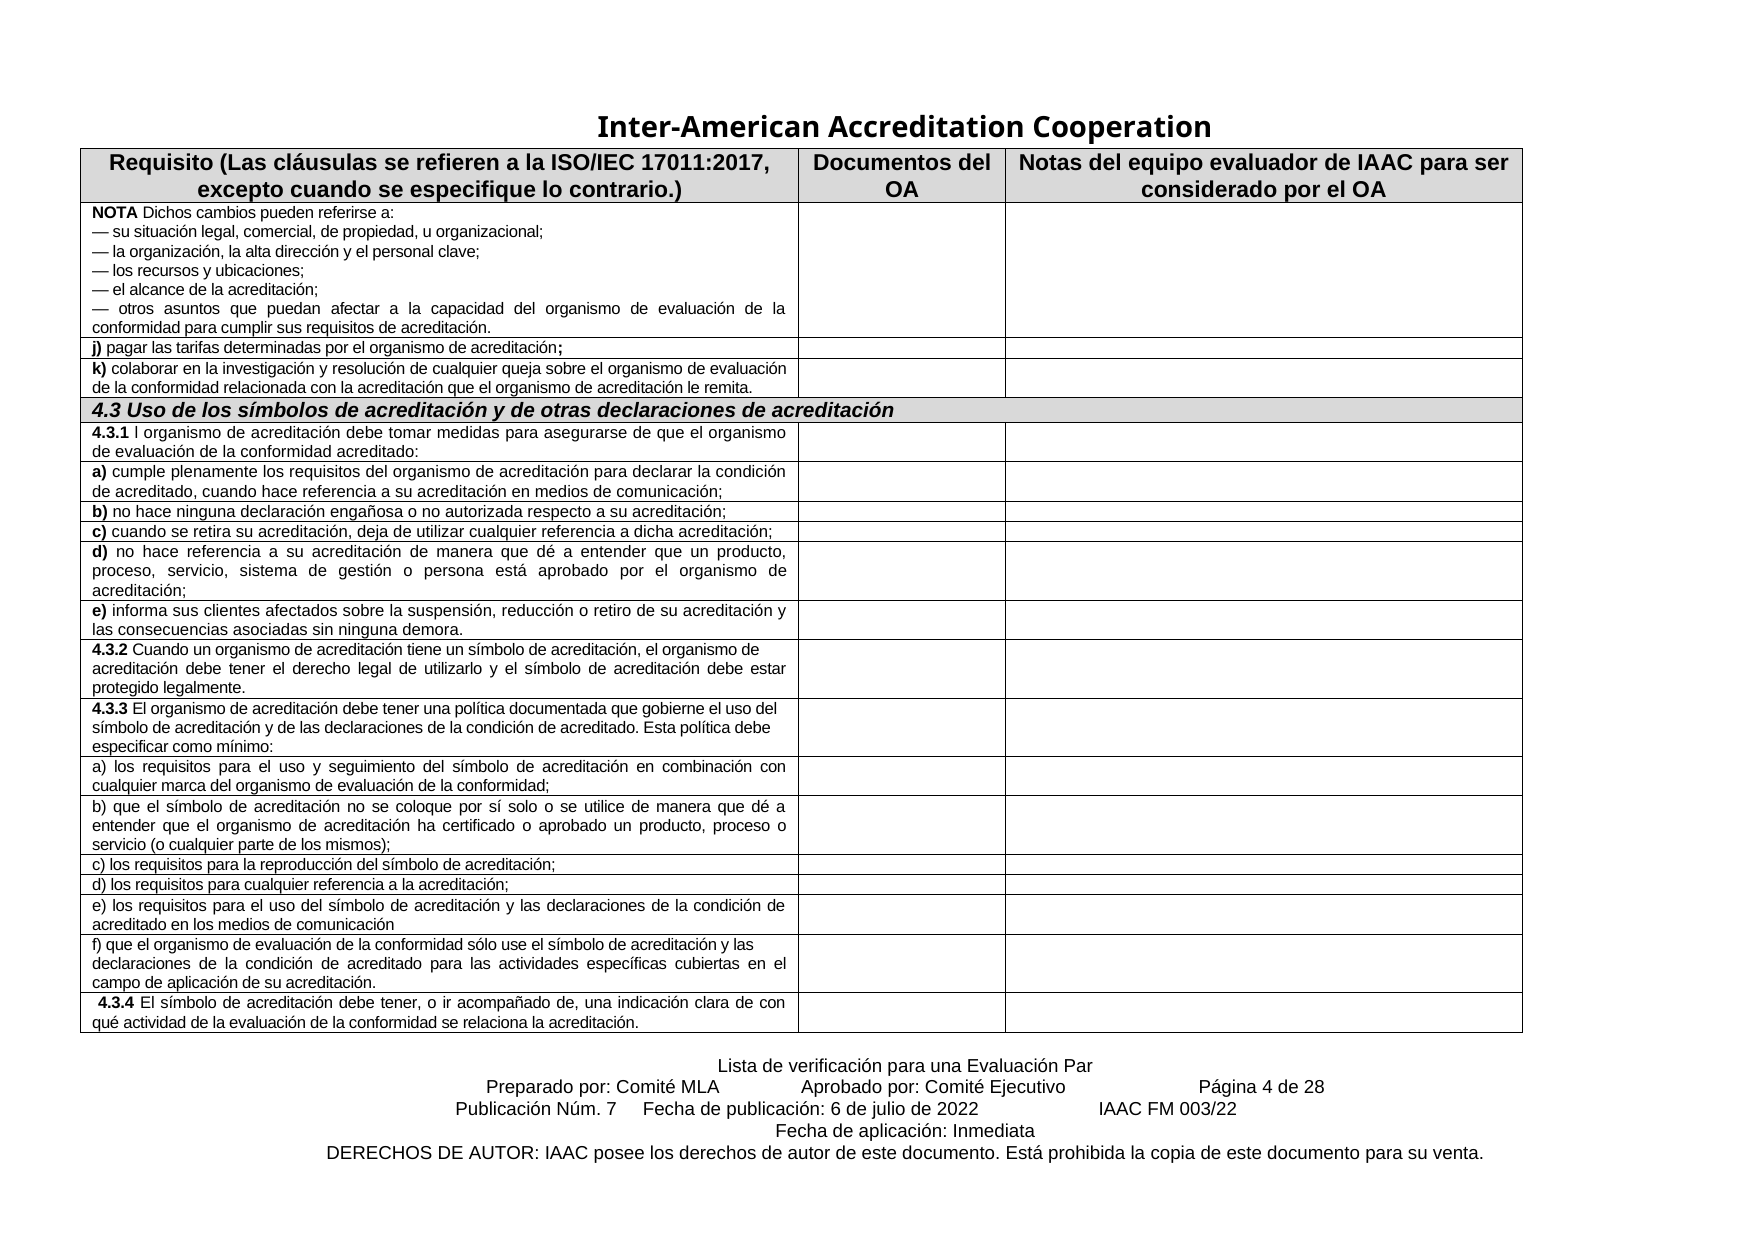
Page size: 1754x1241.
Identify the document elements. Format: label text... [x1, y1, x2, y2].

table_cell [1006, 875, 1522, 894]
table_cell d) los requisitos para cualquier referencia a la acreditación; [81, 875, 798, 894]
table_cell b) que el símbolo de acreditación no se coloque por sí solo o se utilice de manera que dé a entender que el organismo de acreditación ha certificado o aprobado un producto, proceso o servicio (o cualquier parte de los mismos); [81, 796, 798, 854]
table_cell [1006, 895, 1522, 934]
table_header Requisito (Las cláusulas se refieren a la ISO/IEC 17011:2017, excepto cuando se especifique lo contrario.) [81, 149, 798, 202]
table_cell 4.3.1 l organismo de acreditación debe tomar medidas para asegurarse de que el organismo de evaluación de la conformidad acreditado: [81, 423, 798, 461]
table_cell 4.3.2 Cuando un organismo de acreditación tiene un símbolo de acreditación, el organismo de acreditación debe tener el derecho legal de utilizarlo y el símbolo de acreditación debe estar protegido legalmente. [81, 640, 798, 697]
table_cell [799, 338, 1005, 357]
table_cell [799, 502, 1005, 521]
table_cell [799, 935, 1005, 992]
table_cell [1006, 359, 1522, 397]
table_cell [1006, 640, 1522, 697]
table_cell k) colaborar en la investigación y resolución de cualquier queja sobre el organismo de evaluación de la conformidad relacionada con la acreditación que el organismo de acreditación le remita. [81, 359, 798, 397]
table_cell [799, 359, 1005, 397]
table_cell c) los requisitos para la reproducción del símbolo de acreditación; [81, 855, 798, 874]
table_cell [1006, 462, 1522, 501]
table_cell [1006, 502, 1522, 521]
table_cell [799, 855, 1005, 874]
table_cell b) no hace ninguna declaración engañosa o no autorizada respecto a su acreditación; [81, 502, 798, 521]
table_cell 4.3.3 El organismo de acreditación debe tener una política documentada que gobierne el uso del símbolo de acreditación y de las declaraciones de la condición de acreditado. Esta política debe especificar como mínimo: [81, 699, 798, 756]
table_cell a) cumple plenamente los requisitos del organismo de acreditación para declarar la condición de acreditado, cuando hace referencia a su acreditación en medios de comunicación; [81, 462, 798, 501]
table_cell [799, 895, 1005, 934]
table_cell [1006, 757, 1522, 795]
table_cell [1006, 338, 1522, 357]
table_cell j) pagar las tarifas determinadas por el organismo de acreditación; [81, 338, 798, 357]
table_cell [799, 462, 1005, 501]
table_cell [799, 640, 1005, 697]
table_cell [1006, 796, 1522, 854]
table_cell 4.3 Uso de los símbolos de acreditación y de otras declaraciones de acreditación [81, 398, 1522, 422]
table_cell [1006, 542, 1522, 599]
table_cell a) los requisitos para el uso y seguimiento del símbolo de acreditación en combinación con cualquier marca del organismo de evaluación de la conformidad; [81, 757, 798, 795]
table_cell [1006, 601, 1522, 639]
table_cell [799, 699, 1005, 756]
table_cell [1006, 522, 1522, 541]
table_header Notas del equipo evaluador de IAAC para ser considerado por el OA [1006, 149, 1522, 202]
table_cell [799, 423, 1005, 461]
table_cell [1006, 699, 1522, 756]
table_cell [799, 875, 1005, 894]
table_cell [799, 757, 1005, 795]
table_cell [1006, 423, 1522, 461]
table_cell [799, 796, 1005, 854]
table_cell [799, 601, 1005, 639]
table_cell e) informa sus clientes afectados sobre la suspensión, reducción o retiro de su acreditación y las consecuencias asociadas sin ninguna demora. [81, 601, 798, 639]
table_cell [1006, 203, 1522, 337]
table_cell e) los requisitos para el uso del símbolo de acreditación y las declaraciones de la condición de acreditado en los medios de comunicación [81, 895, 798, 934]
table_cell [1006, 993, 1522, 1032]
table_cell NOTA Dichos cambios pueden referirse a: — su situación legal, comercial, de propiedad, u organizacional; — la organización, la alta dirección y el personal clave; — los recursos y ubicaciones; — el alcance de la acreditación; — otros asuntos que puedan afectar a la capacidad del organismo de evaluación de la conformidad para cumplir sus requisitos de acreditación. [81, 203, 798, 337]
table_cell [799, 522, 1005, 541]
table_cell c) cuando se retira su acreditación, deja de utilizar cualquier referencia a dicha acreditación; [81, 522, 798, 541]
table_cell [1006, 935, 1522, 992]
table_cell 4.3.4 El símbolo de acreditación debe tener, o ir acompañado de, una indicación clara de con qué actividad de la evaluación de la conformidad se relaciona la acreditación. [81, 993, 798, 1032]
table_cell [799, 203, 1005, 337]
table_cell [799, 993, 1005, 1032]
table_cell [799, 542, 1005, 599]
table_cell f) que el organismo de evaluación de la conformidad sólo use el símbolo de acreditación y las declaraciones de la condición de acreditado para las actividades específicas cubiertas en el campo de aplicación de su acreditación. [81, 935, 798, 992]
table_header Documentos del OA [799, 149, 1005, 202]
table_cell d) no hace referencia a su acreditación de manera que dé a entender que un producto, proceso, servicio, sistema de gestión o persona está aprobado por el organismo de acreditación; [81, 542, 798, 599]
table_cell [1006, 855, 1522, 874]
